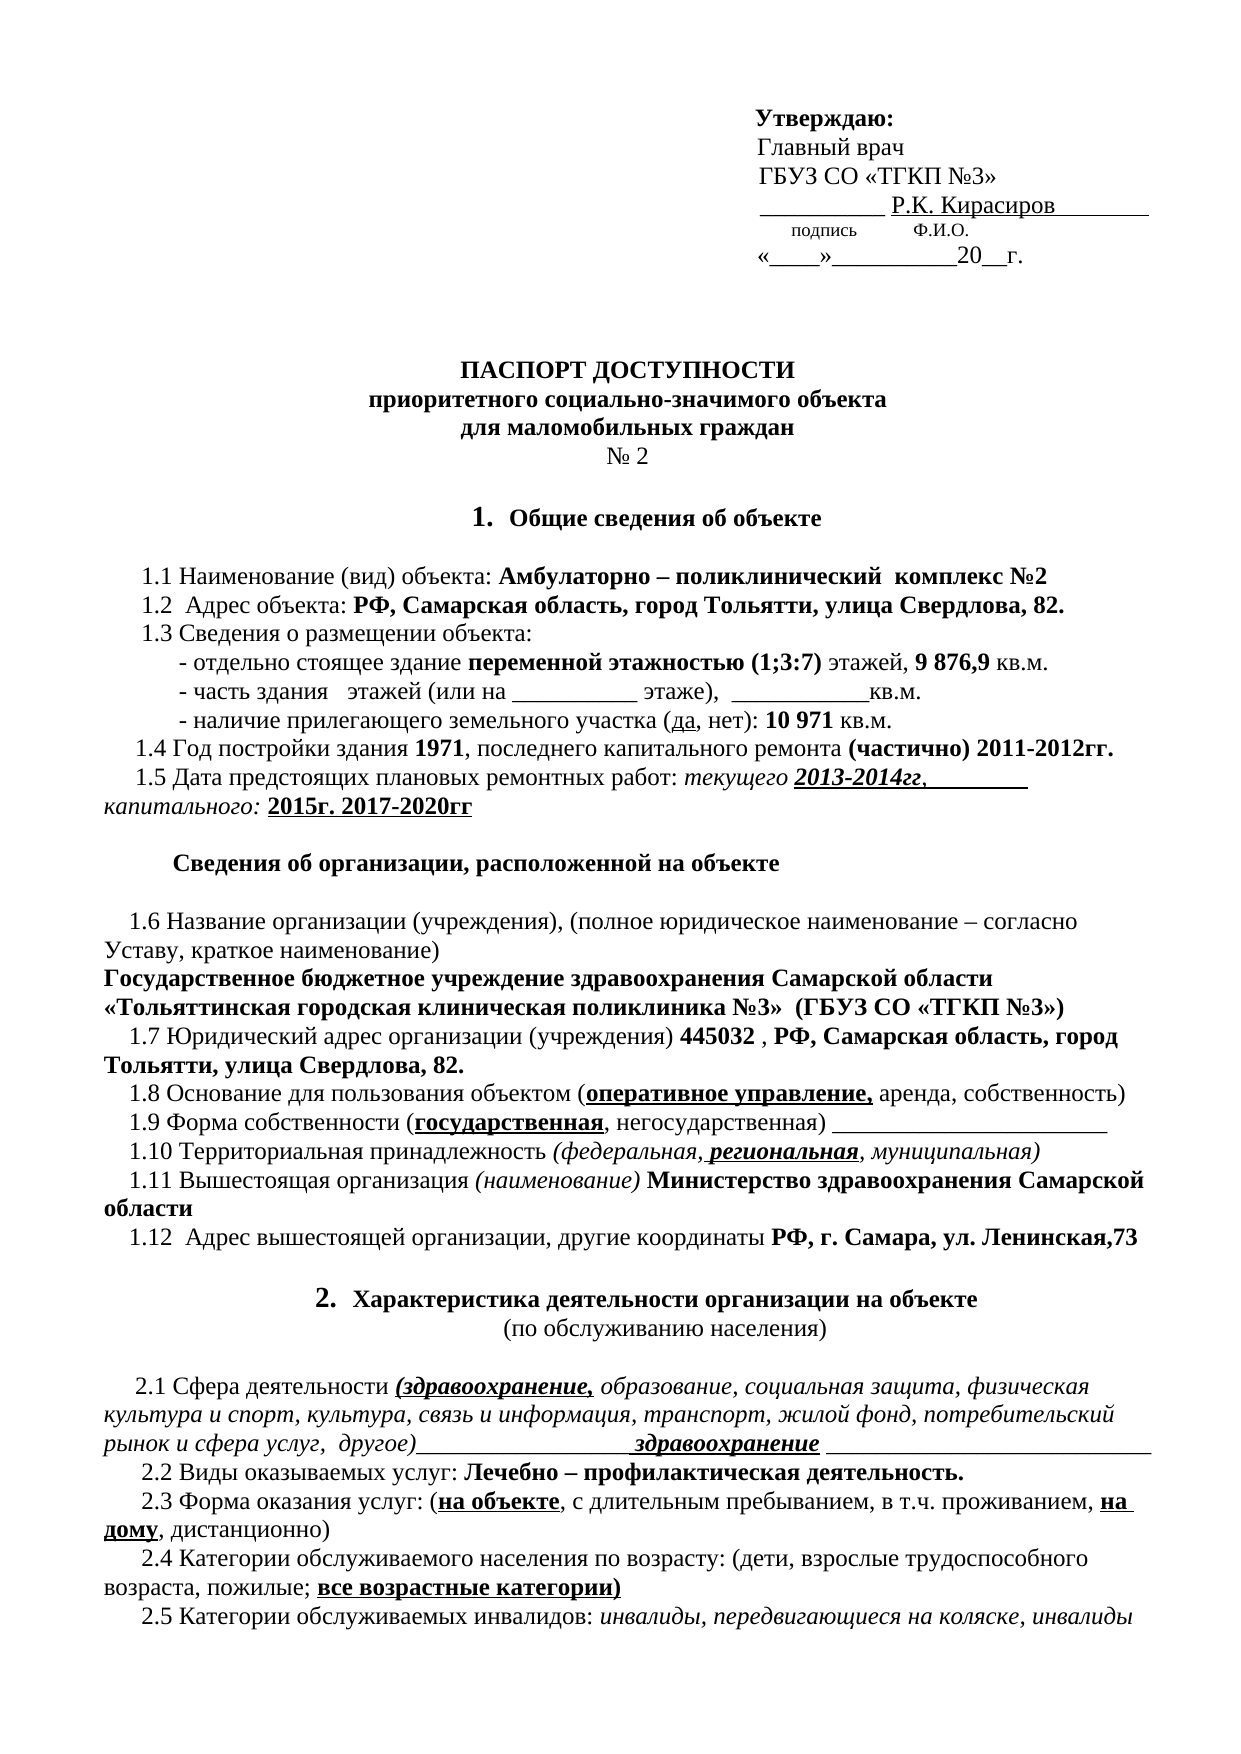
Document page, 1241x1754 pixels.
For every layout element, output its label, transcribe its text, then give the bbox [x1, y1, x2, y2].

text - наличие прилегающего земельного участка (да, нет): 10 971 кв.м. [178, 705, 1152, 733]
text __________ Р.К. Кирасиров [103, 190, 1152, 218]
list Общие сведения об объекте [141, 499, 1152, 532]
text приоритетного социально-значимого объекта [103, 384, 1152, 412]
text Сведения об организации, расположенной на объекте [103, 848, 1152, 877]
text для маломобильных граждан [103, 412, 1152, 441]
text 1.11 Вышестоящая организация (наименование) Министерство здравоохранения Самарской области [103, 1165, 1152, 1222]
text - часть здания этажей (или на __________ этаже), ___________кв.м. [178, 676, 1152, 705]
text 2.2 Виды оказываемых услуг: Лечебно – профилактическая деятельность. [103, 1457, 1152, 1486]
text 2.5 Категории обслуживаемых инвалидов: инвалиды, передвигающиеся на коляске, инвалиды [103, 1601, 1152, 1629]
text 1.7 Юридический адрес организации (учреждения) 445032 , РФ, Самарская область, город Тольятти, улица Свердлова, 82. [103, 1021, 1152, 1078]
text ГБУЗ СО «ТГКП №3» [103, 161, 1152, 190]
text 1.8 Основание для пользования объектом (оперативное управление, аренда, собственность) [103, 1078, 1152, 1107]
text 1.9 Форма собственности (государственная, негосударственная) ______________________ [103, 1107, 1152, 1136]
text «____»__________20__г. [103, 240, 1152, 269]
text Главный врач [103, 132, 1152, 161]
text 1.10 Территориальная принадлежность (федеральная, региональная, муниципальная) [103, 1136, 1152, 1165]
list Сведения о размещении объекта: [141, 618, 1152, 647]
text (по обслуживанию населения) [178, 1313, 1152, 1342]
text 2.4 Категории обслуживаемого населения по возрасту: (дети, взрослые трудоспособного возраста, пожилые; все возрастные категории) [103, 1543, 1152, 1601]
list Характеристика деятельности организации на объекте [141, 1280, 1152, 1313]
text 1.5 Дата предстоящих плановых ремонтных работ: текущего 2013-2014гг, капитального: 2015г. 2017-2020гг [103, 762, 1152, 820]
list Наименование (вид) объекта: Амбулаторно – поликлинический комплекс №2 [141, 561, 1152, 590]
text - отдельно стоящее здание переменной этажностью (1;3:7) этажей, 9 876,9 кв.м. [178, 647, 1152, 676]
text 1.12 Адрес вышестоящей организации, другие координаты РФ, г. Самара, ул. Ленинская,73 [103, 1222, 1152, 1251]
text Утверждаю: [103, 103, 1152, 132]
text 2.3 Форма оказания услуг: (на объекте, с длительным пребыванием, в т.ч. проживанием, на дому, дистанционно) [103, 1486, 1152, 1543]
text подпись Ф.И.О. [103, 218, 1152, 240]
list Адрес объекта: РФ, Самарская область, город Тольятти, улица Свердлова, 82. [141, 590, 1152, 618]
text № 2 [103, 441, 1152, 470]
text Государственное бюджетное учреждение здравоохранения Самарской области «Тольяттинская городская клиническая поликлиника №3» (ГБУЗ СО «ТГКП №3») [103, 963, 1152, 1021]
text 1.6 Название организации (учреждения), (полное юридическое наименование – согласно Уставу, краткое наименование) [103, 906, 1152, 963]
text 2.1 Сфера деятельности (здравоохранение, образование, социальная защита, физическая культура и спорт, культура, связь и информация, транспорт, жилой фонд, потребительский рынок и сфера услуг, другое)_________________ здравоохранение __________________________ [103, 1371, 1152, 1457]
text 1.4 Год постройки здания 1971, последнего капитального ремонта (частично) 2011-2012гг. [103, 733, 1152, 762]
text ПАСПОРТ ДОСТУПНОСТИ [103, 355, 1152, 384]
